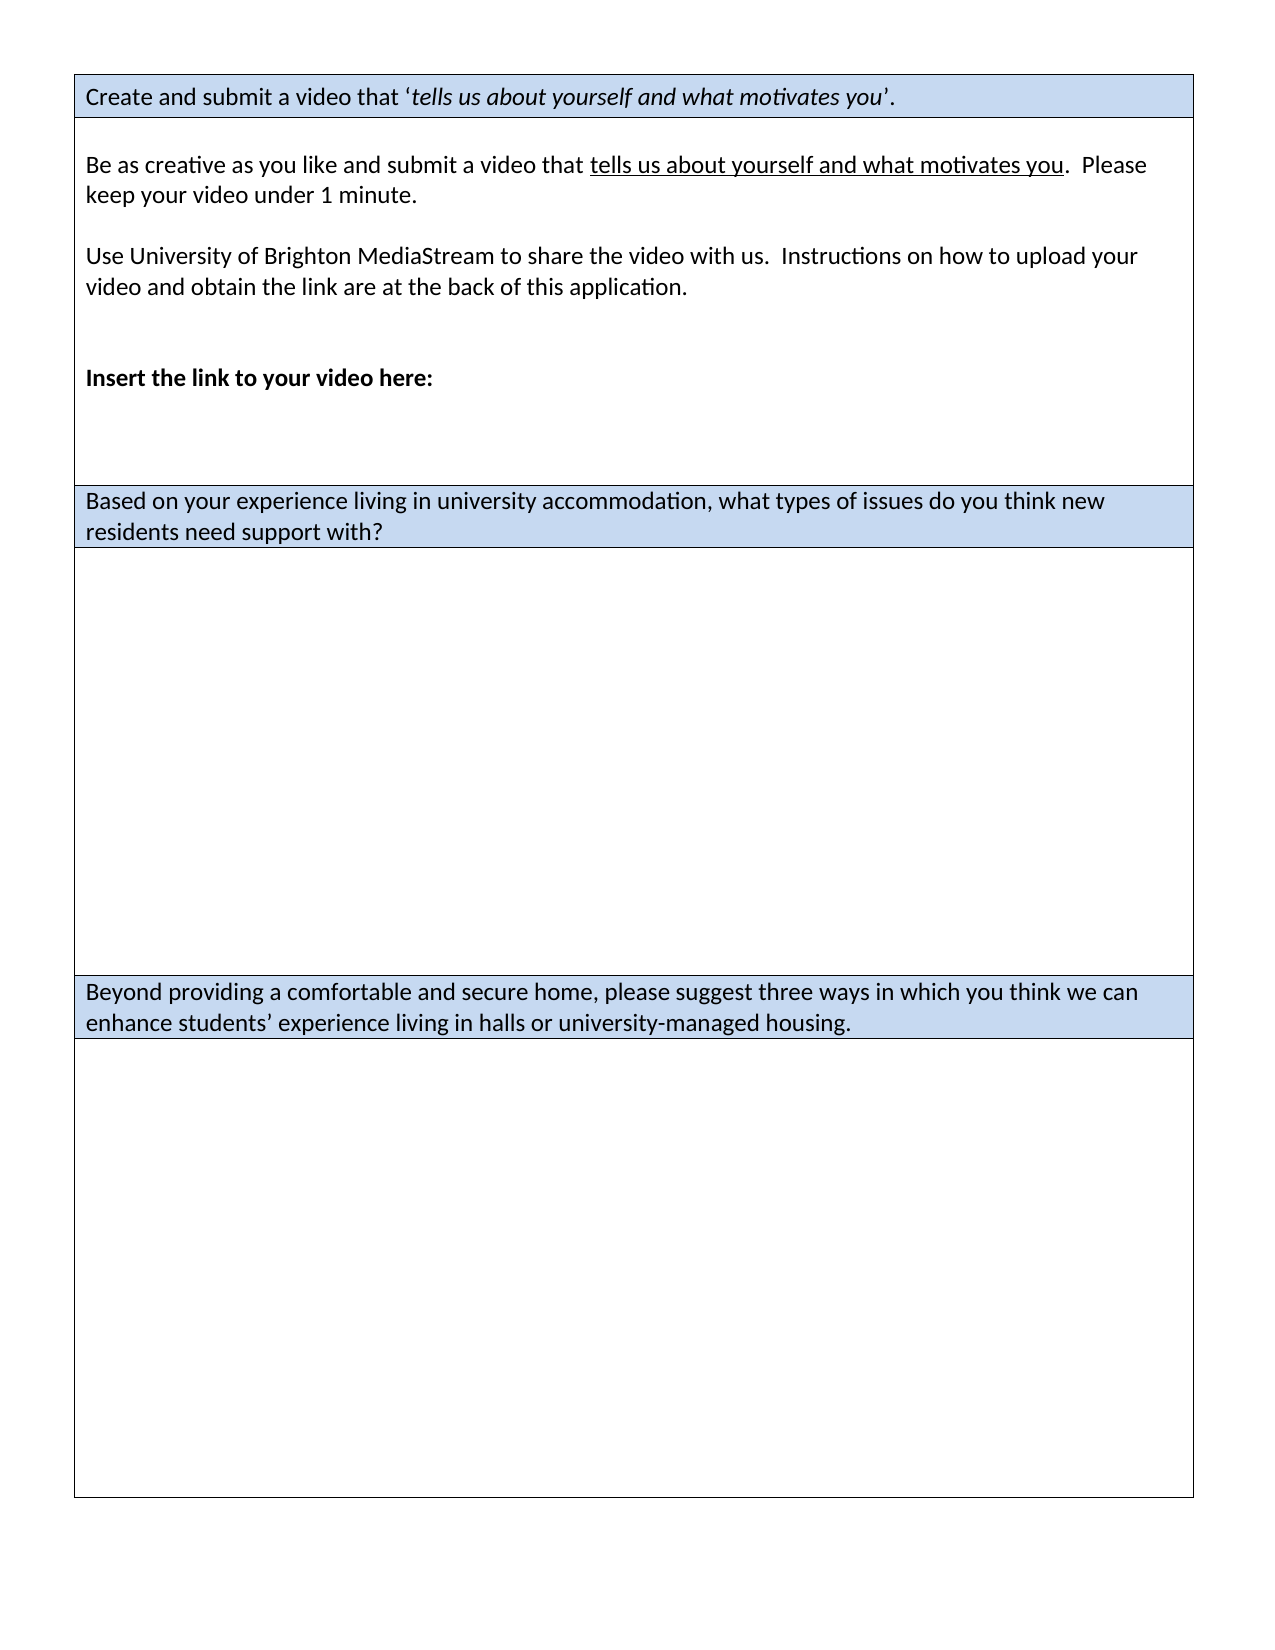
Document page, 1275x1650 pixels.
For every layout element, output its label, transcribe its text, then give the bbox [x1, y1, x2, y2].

table_cell Beyond providing a comfortable and secure home, please suggest three ways in which you think we can enhance students’ experience living in halls or university-managed housing. [75, 976, 1193, 1038]
table_cell Based on your experience living in university accommodation, what types of issues do you think new residents need support with? [75, 486, 1193, 547]
table_cell [75, 1039, 1193, 1497]
table_cell [75, 548, 1193, 975]
table_cell Be as creative as you like and submit a video that tells us about yourself and what motivates you. Please keep your video under 1 minute. Use University of Brighton MediaStream to share the video with us. Instructions on how to upload your video and obtain the link are at the back of this application. Insert the link to your video here: [75, 118, 1193, 484]
table_cell Create and submit a video that ‘tells us about yourself and what motivates you’. [75, 75, 1193, 117]
